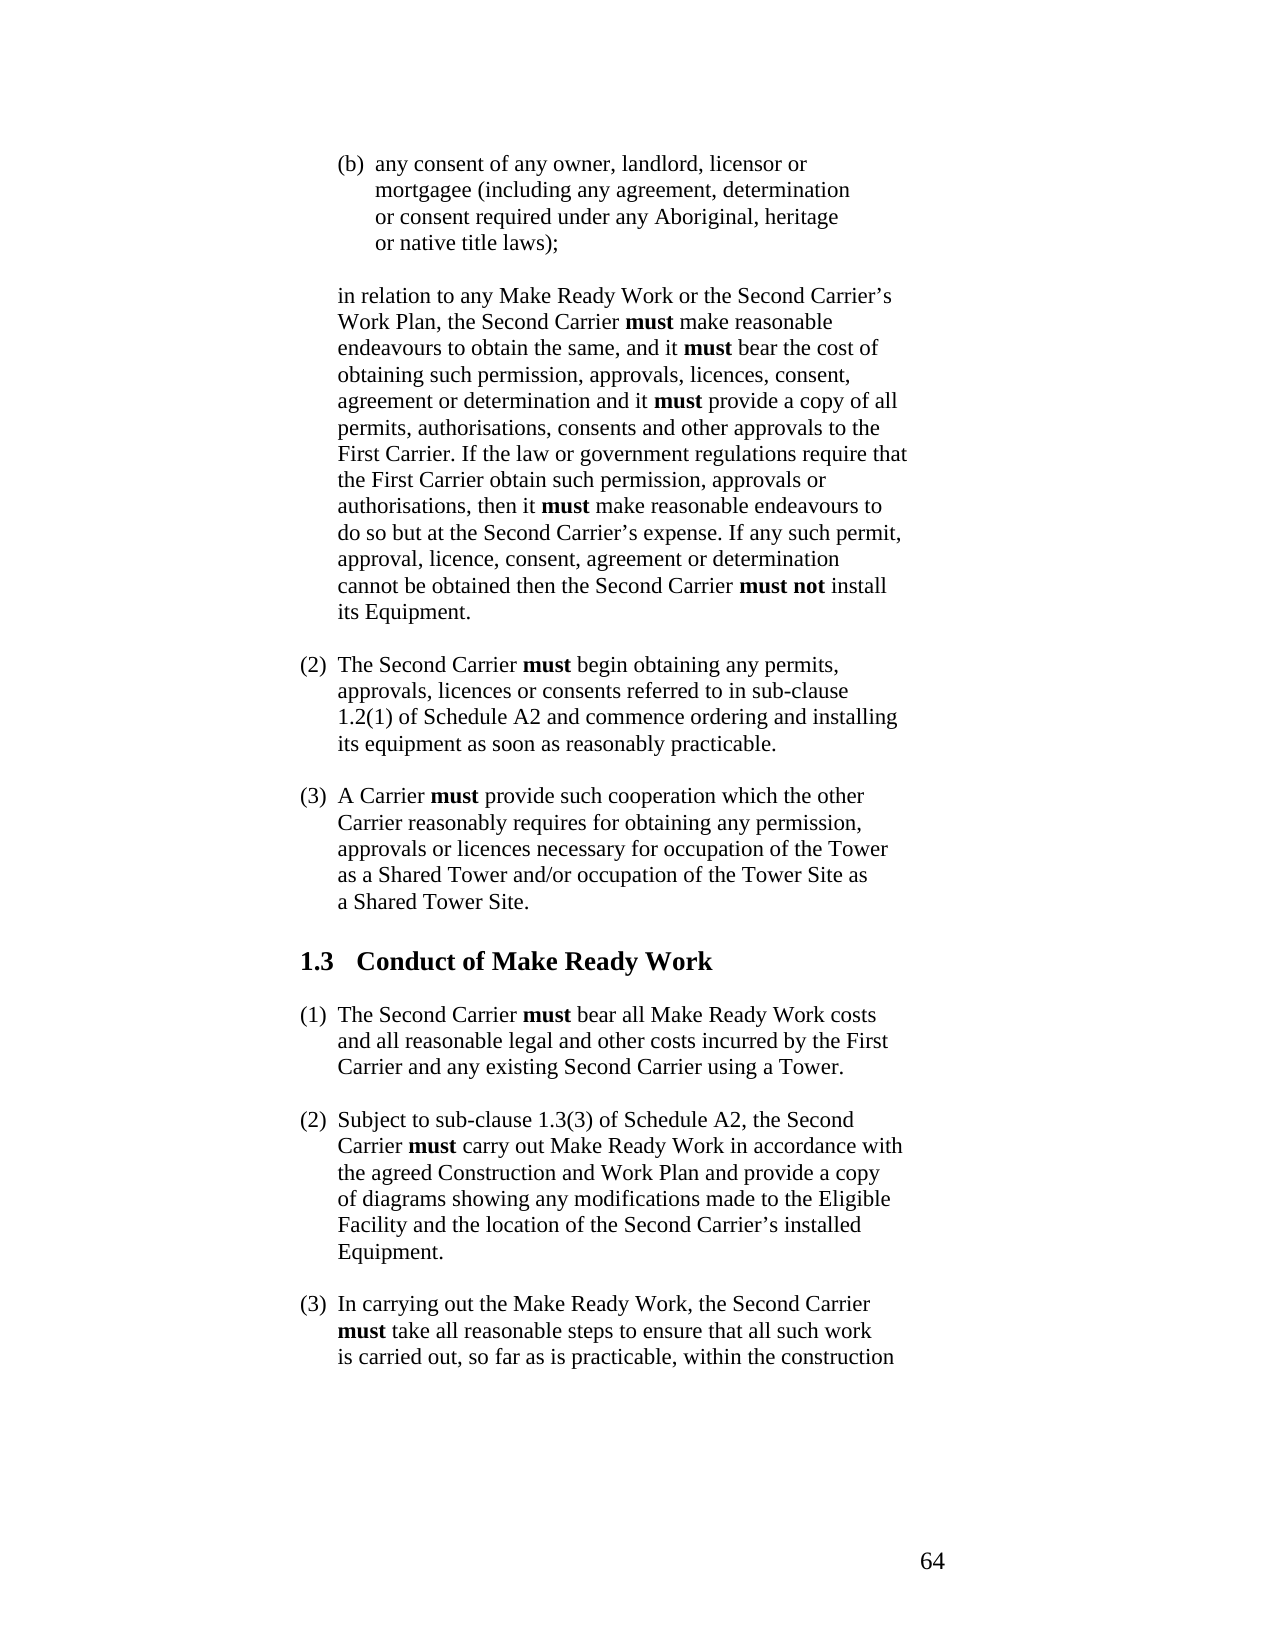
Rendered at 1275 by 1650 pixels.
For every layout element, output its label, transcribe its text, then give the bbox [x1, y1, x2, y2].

text permits, authorisations, consents and other approvals to the [337, 413, 945, 440]
text or native title laws); [337, 229, 945, 255]
text 1.3 Conduct of Make Ready Work [300, 945, 945, 977]
text Work Plan, the Second Carrier must make reasonable [337, 308, 945, 334]
text (2) The Second Carrier must begin obtaining any permits, [300, 651, 945, 677]
text (2) Subject to sub-clause 1.3(3) of Schedule A2, the Second [300, 1106, 945, 1132]
text do so but at the Second Carrier’s expense. If any such permit, [337, 519, 945, 545]
text its equipment as soon as reasonably practicable. [300, 730, 945, 756]
text the agreed Construction and Work Plan and provide a copy [300, 1159, 945, 1185]
text the First Carrier obtain such permission, approvals or [337, 466, 945, 493]
text mortgagee (including any agreement, determination [337, 176, 945, 203]
text obtaining such permission, approvals, licences, consent, [337, 361, 945, 387]
text Carrier must carry out Make Ready Work in accordance with [300, 1132, 945, 1159]
text or consent required under any Aboriginal, heritage [337, 203, 945, 229]
text Carrier reasonably requires for obtaining any permission, [300, 809, 945, 835]
text and all reasonable legal and other costs incurred by the First [300, 1027, 945, 1053]
text agreement or determination and it must provide a copy of all [337, 387, 945, 413]
text approvals or licences necessary for occupation of the Tower [300, 835, 945, 862]
text authorisations, then it must make reasonable endeavours to [337, 493, 945, 519]
text as a Shared Tower and/or occupation of the Tower Site as [300, 862, 945, 888]
text (3) A Carrier must provide such cooperation which the other [300, 782, 945, 809]
text (1) The Second Carrier must bear all Make Ready Work costs [300, 1001, 945, 1027]
text approval, licence, consent, agreement or determination [337, 545, 945, 572]
text is carried out, so far as is practicable, within the construction [300, 1343, 945, 1369]
text First Carrier. If the law or government regulations require that [337, 440, 945, 466]
text Facility and the location of the Second Carrier’s installed [300, 1211, 945, 1238]
text of diagrams showing any modifications made to the Eligible [300, 1185, 945, 1211]
text approvals, licences or consents referred to in sub-clause [300, 677, 945, 703]
text in relation to any Make Ready Work or the Second Carrier’s [337, 282, 945, 308]
text Equipment. [300, 1238, 945, 1264]
text 1.2(1) of Schedule A2 and commence ordering and installing [300, 703, 945, 730]
text endeavours to obtain the same, and it must bear the cost of [337, 334, 945, 361]
text its Equipment. [337, 598, 945, 624]
text a Shared Tower Site. [300, 888, 945, 914]
text (b) any consent of any owner, landlord, licensor or [337, 150, 945, 176]
text cannot be obtained then the Second Carrier must not install [337, 572, 945, 598]
text must take all reasonable steps to ensure that all such work [300, 1317, 945, 1343]
text (3) In carrying out the Make Ready Work, the Second Carrier [300, 1291, 945, 1317]
text Carrier and any existing Second Carrier using a Tower. [300, 1053, 945, 1080]
